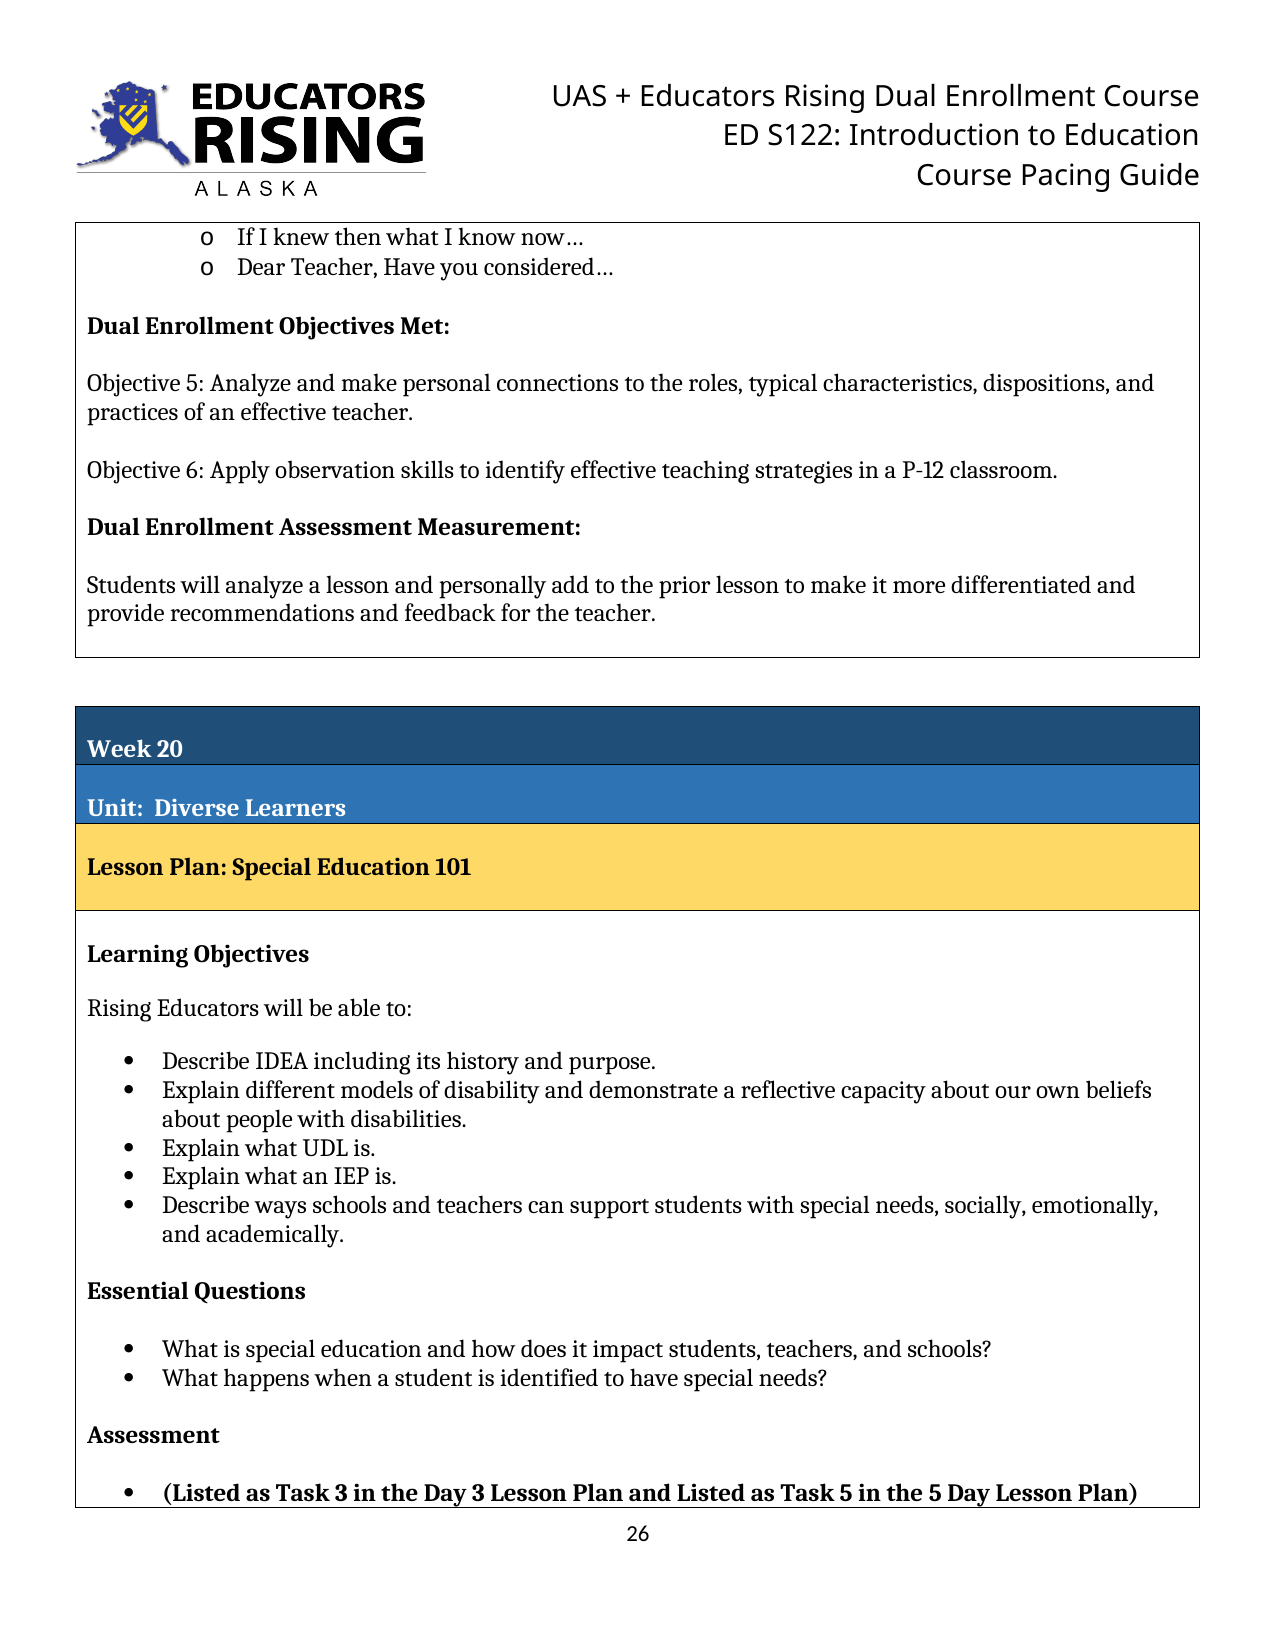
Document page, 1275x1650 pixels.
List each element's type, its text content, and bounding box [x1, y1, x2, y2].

picture [73, 78, 427, 203]
table_cell Lesson Plan: Special Education 101 [76, 824, 1199, 910]
table_cell Unit: Diverse Learners [76, 765, 1199, 823]
table_header Week 20 [76, 707, 1199, 764]
